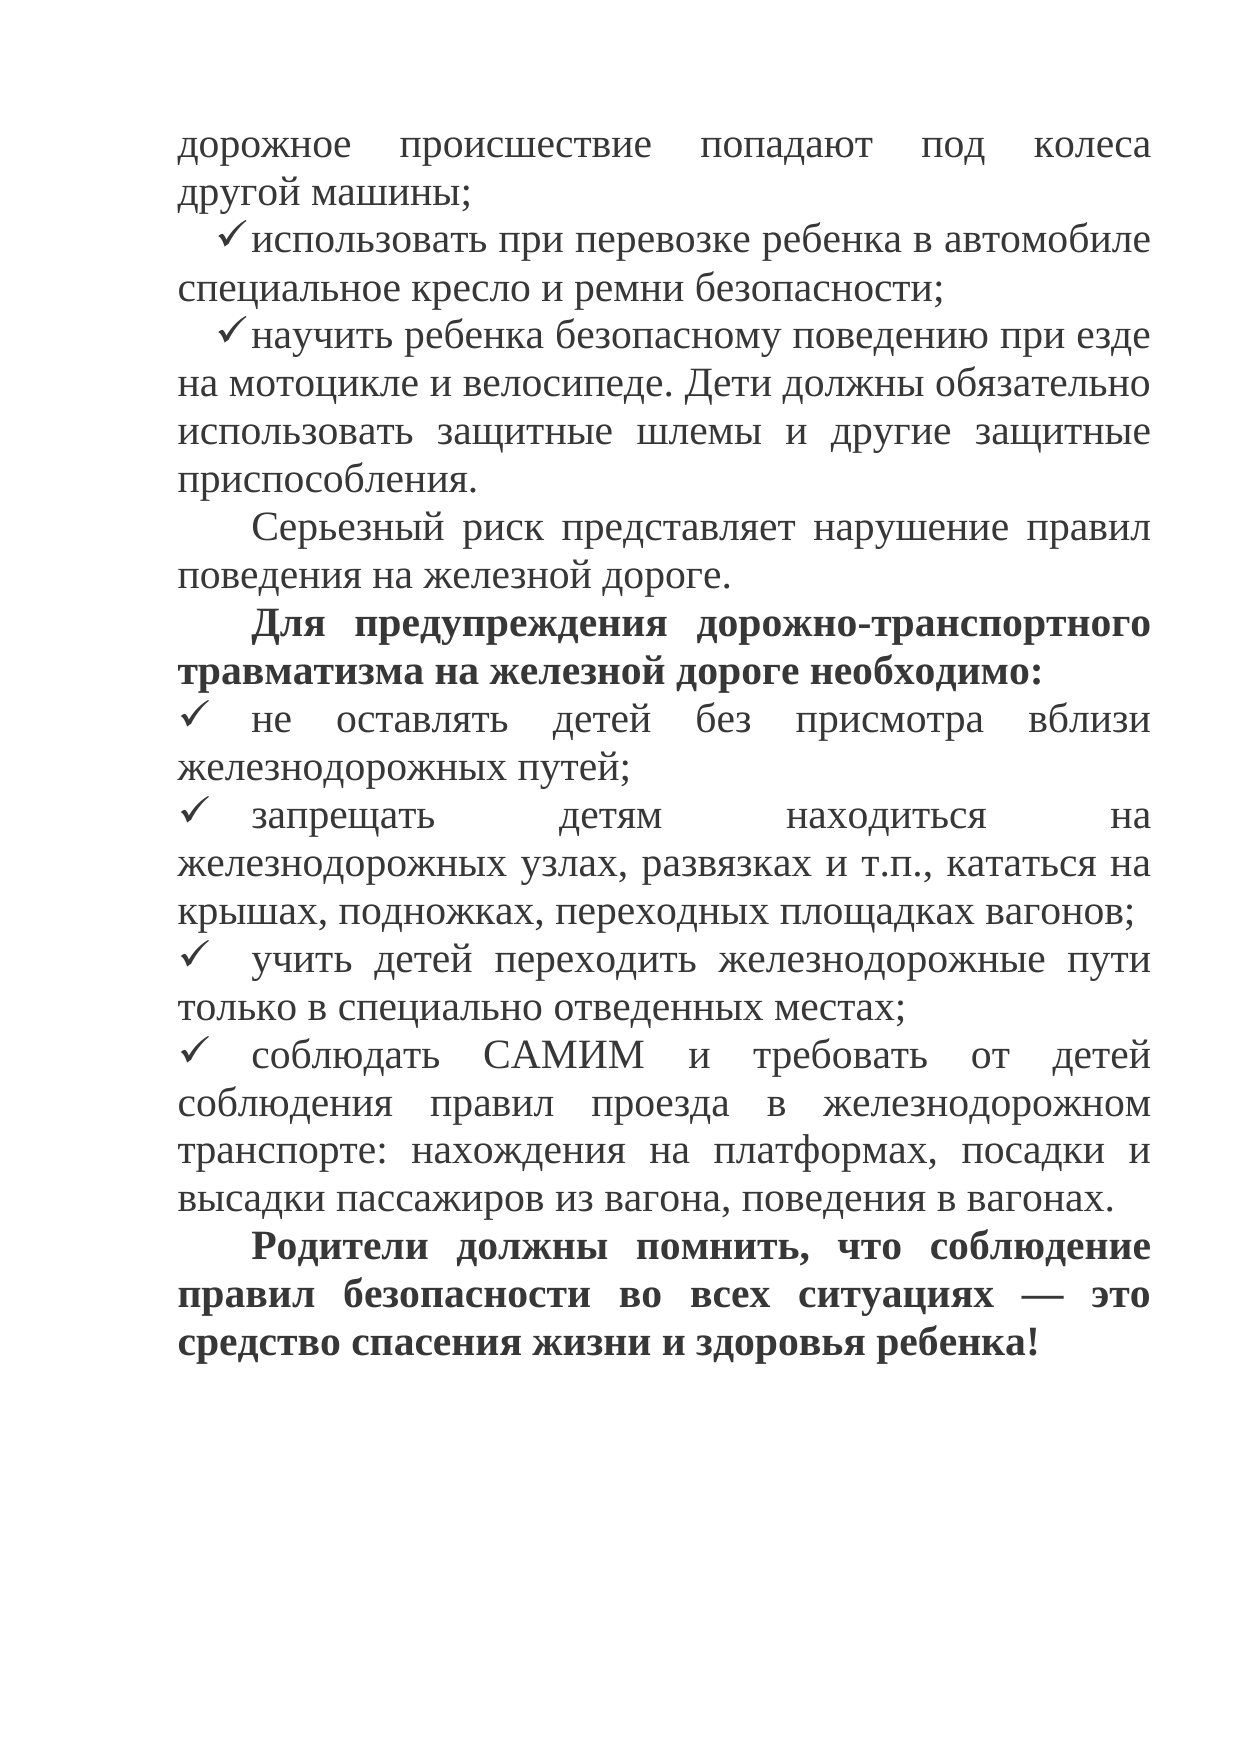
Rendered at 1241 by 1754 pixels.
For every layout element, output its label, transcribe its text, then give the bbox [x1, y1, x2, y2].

list не оставлять детей без присмотра вблизи железнодорожных путей; [177, 693, 1152, 789]
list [177, 118, 1152, 214]
text Серьезный риск представляет нарушение правил поведения на железной дороге. [177, 502, 1152, 597]
list учить детей переходить железнодорожные пути только в специально отведенных местах; [177, 933, 1152, 1029]
list использовать при перевозке ребенка в автомобиле специальное кресло и ремни безопасности; [177, 214, 1152, 310]
list запрещать детям находиться на железнодорожных узлах, развязках и т.п., кататься на крышах, подножках, переходных площадках вагонов; [177, 789, 1152, 933]
text Родители должны помнить, что соблюдение правил безопасности во всех ситуациях — это средство спасения жизни и здоровья ребенка! [177, 1221, 1152, 1364]
text Для предупреждения дорожно-транспортного травматизма на железной дороге необходимо: [177, 597, 1152, 693]
list соблюдать САМИМ и требовать от детей соблюдения правил проезда в железнодорожном транспорте: нахождения на платформах, посадки и высадки пассажиров из вагона, поведения в вагонах. [177, 1029, 1152, 1221]
list научить ребенка безопасному поведению при езде на мотоцикле и велосипеде. Дети должны обязательно использовать защитные шлемы и другие защитные приспособления. [177, 310, 1152, 502]
